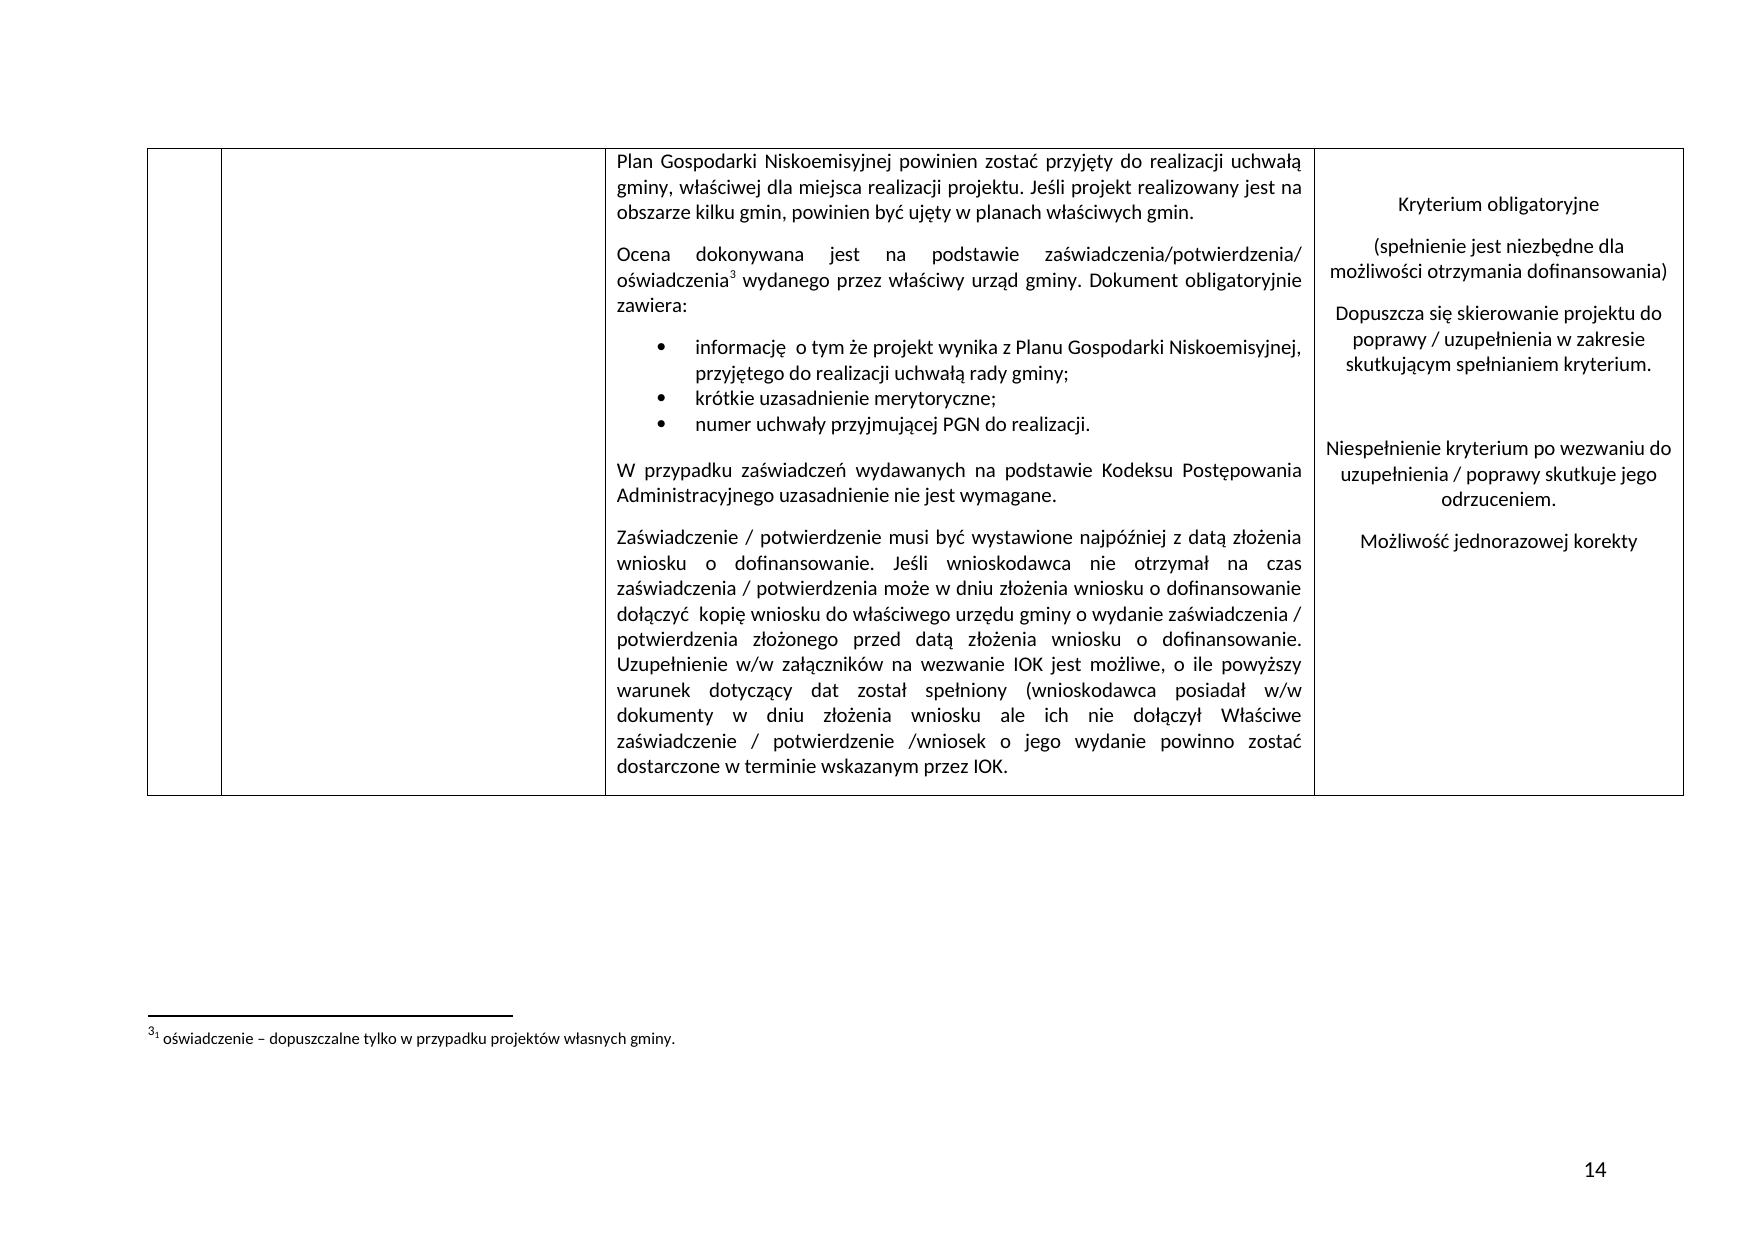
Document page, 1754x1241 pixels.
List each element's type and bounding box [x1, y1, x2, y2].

table_cell [148, 149, 221, 795]
table_cell [1315, 149, 1683, 795]
table_cell [606, 149, 1314, 795]
table_cell [222, 149, 605, 795]
